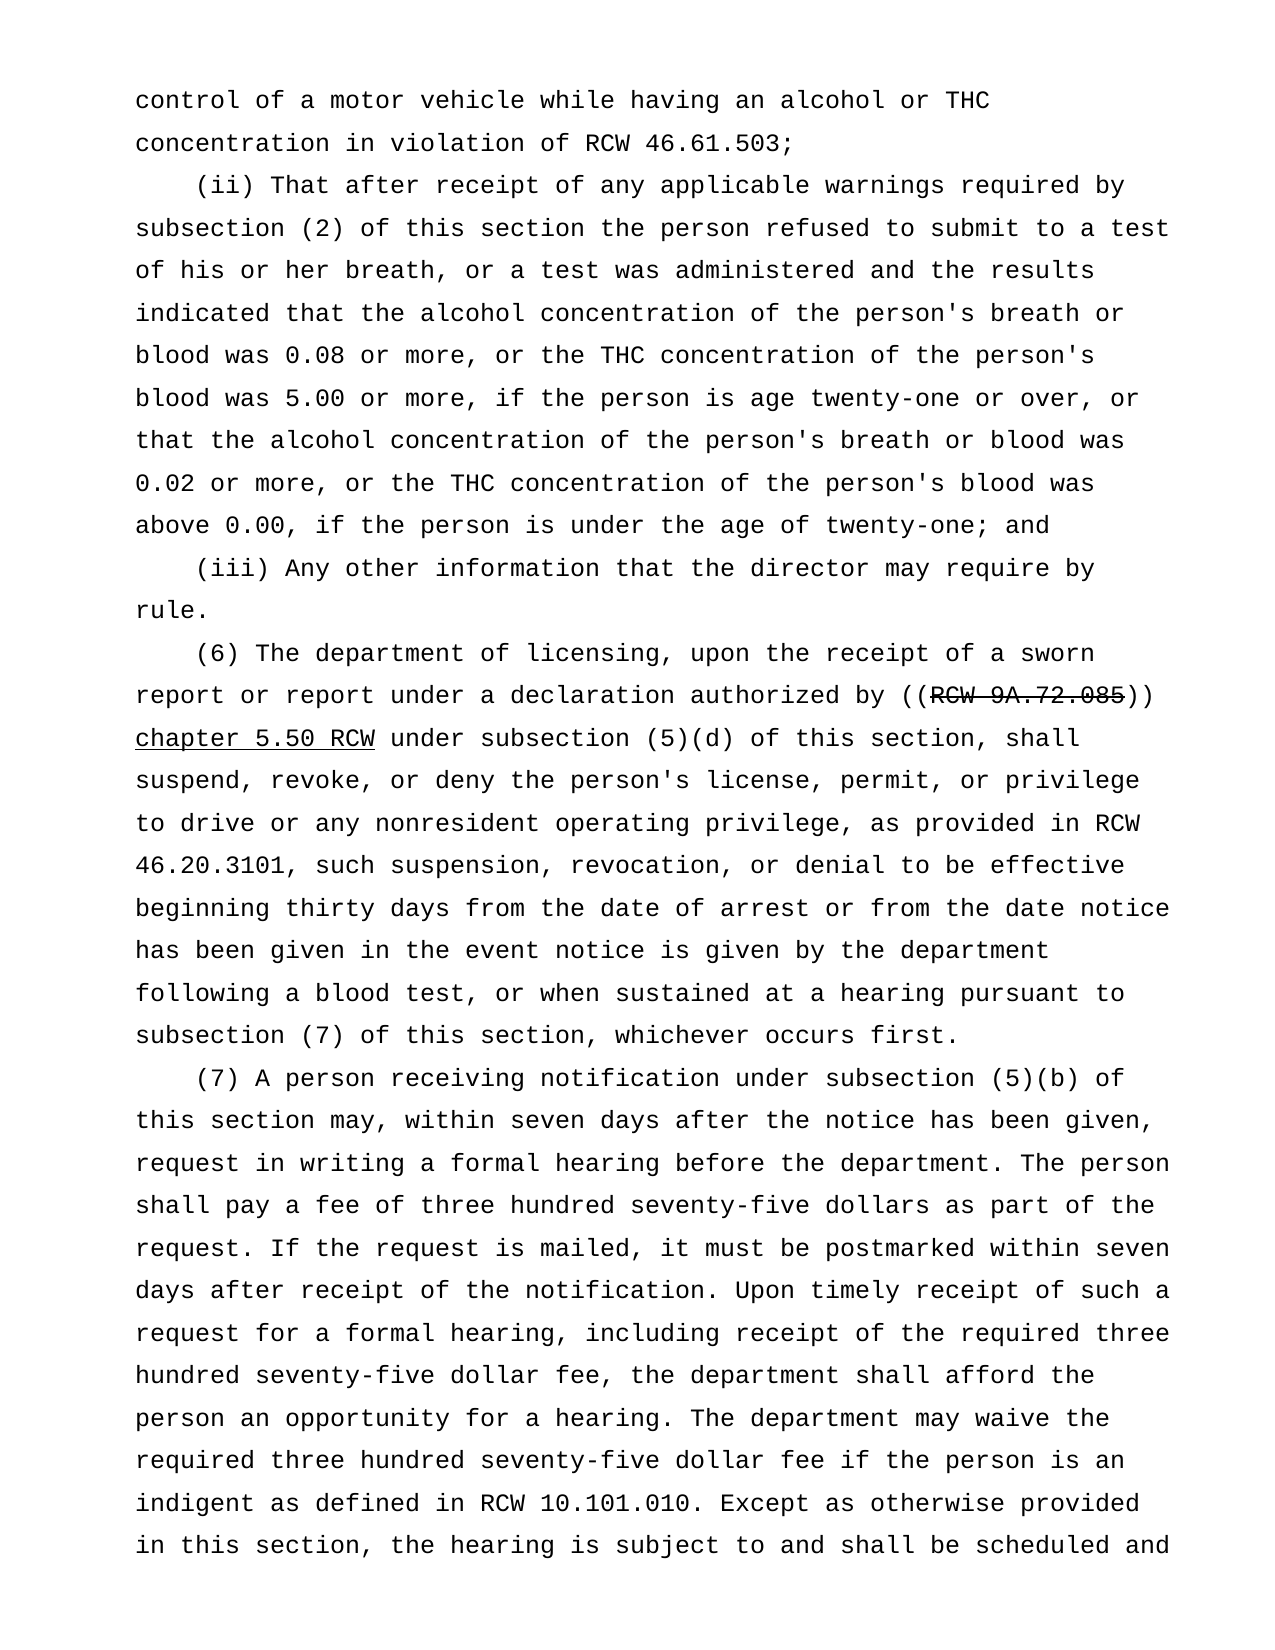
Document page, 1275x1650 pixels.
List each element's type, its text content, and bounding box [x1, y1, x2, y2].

text (6) The department of licensing, upon the receipt of a sworn report or report under a declaration authorized by ((RCW 9A.72.085)) chapter 5.50 RCW under subsection (5)(d) of this section, shall suspend, revoke, or deny the person's license, permit, or privilege to drive or any nonresident operating privilege, as provided in RCW 46.20.3101, such suspension, revocation, or denial to be effective beginning thirty days from the date of arrest or from the date notice has been given in the event notice is given by the department following a blood test, or when sustained at a hearing pursuant to subsection (7) of this section, whichever occurs first. [135, 627, 1170, 1052]
text (ii) That after receipt of any applicable warnings required by subsection (2) of this section the person refused to submit to a test of his or her breath, or a test was administered and the results indicated that the alcohol concentration of the person's breath or blood was 0.08 or more, or the THC concentration of the person's blood was 5.00 or more, if the person is age twenty-one or over, or that the alcohol concentration of the person's breath or blood was 0.02 or more, or the THC concentration of the person's blood was above 0.00, if the person is under the age of twenty-one; and [135, 160, 1170, 542]
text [135, 75, 1170, 160]
text (iii) Any other information that the director may require by rule. [135, 542, 1170, 627]
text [135, 1052, 1170, 1562]
